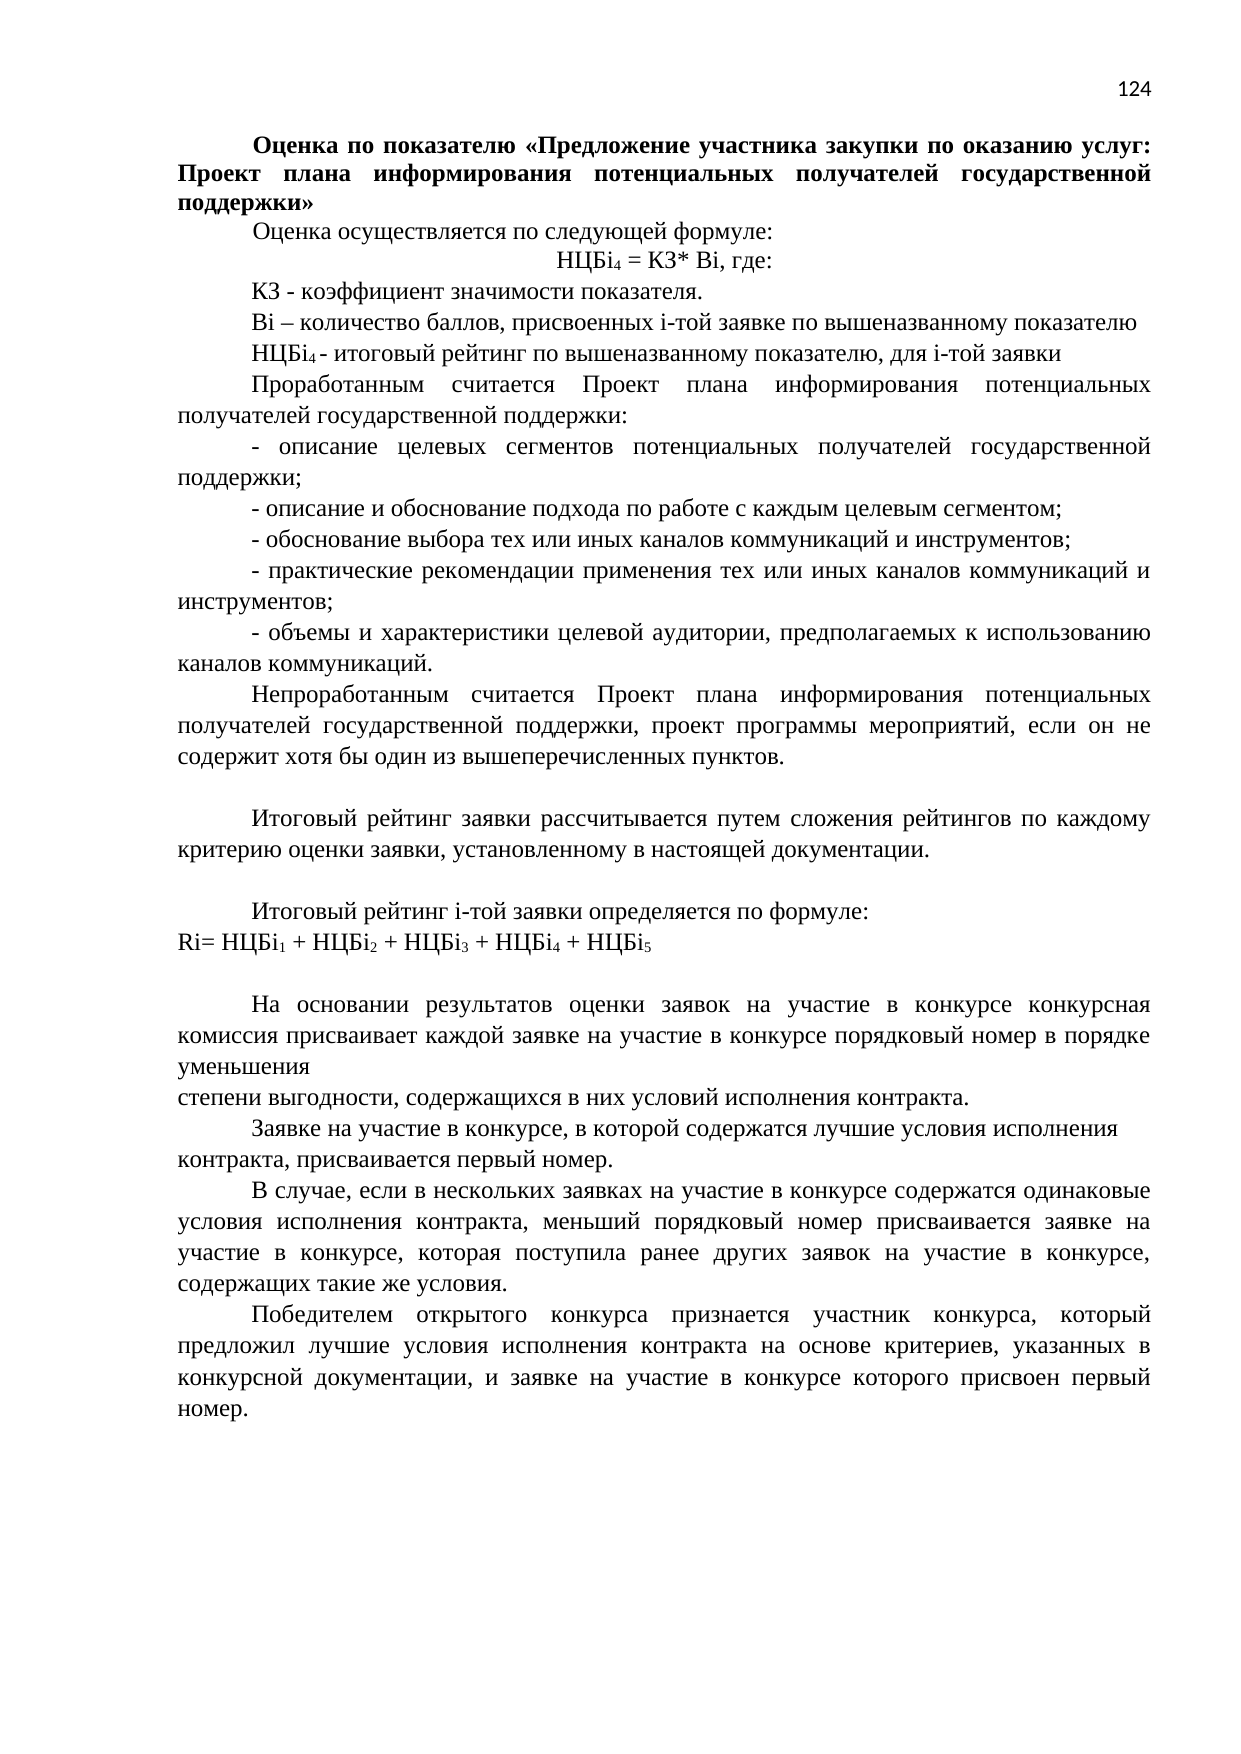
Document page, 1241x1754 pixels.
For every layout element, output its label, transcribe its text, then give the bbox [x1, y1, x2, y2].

text На основании результатов оценки заявок на участие в конкурсе конкурсная комиссия присваивает каждой заявке на участие в конкурсе порядковый номер в порядке уменьшения [177, 989, 1152, 1080]
text - описание целевых сегментов потенциальных получателей государственной поддержки; [177, 431, 1152, 491]
text степени выгодности, содержащихся в них условий исполнения контракта. [177, 1082, 1152, 1111]
text Проработанным считается Проект плана информирования потенциальных получателей государственной поддержки: [177, 369, 1152, 429]
text В случае, если в нескольких заявках на участие в конкурсе содержатся одинаковые условия исполнения контракта, меньший порядковый номер присваивается заявке на участие в конкурсе, которая поступила ранее других заявок на участие в конкурсе, содержащих такие же условия. [177, 1175, 1152, 1297]
text Итоговый рейтинг i-той заявки определяется по формуле: [177, 896, 1152, 925]
text Оценка по показателю «Предложение участника закупки по оказанию услуг: Проект плана информирования потенциальных получателей государственной поддержки» [177, 130, 1152, 216]
text Ri= НЦБi1 + НЦБi2 + НЦБi3 + НЦБi4 + НЦБi5 [177, 927, 1152, 956]
text контракта, присваивается первый номер. [177, 1144, 1152, 1173]
text Победителем открытого конкурса признается участник конкурса, который предложил лучшие условия исполнения контракта на основе критериев, указанных в конкурсной документации, и заявке на участие в конкурсе которого присвоен первый номер. [177, 1299, 1152, 1421]
text - объемы и характеристики целевой аудитории, предполагаемых к использованию каналов коммуникаций. [177, 617, 1152, 677]
text Bi – количество баллов, присвоенных i-той заявке по вышеназванному показателю [177, 307, 1152, 336]
text КЗ - коэффициент значимости показателя. [177, 276, 1152, 304]
text - обоснование выбора тех или иных каналов коммуникаций и инструментов; [177, 524, 1152, 553]
text - практические рекомендации применения тех или иных каналов коммуникаций и инструментов; [177, 555, 1152, 615]
text - описание и обоснование подхода по работе с каждым целевым сегментом; [177, 493, 1152, 522]
text НЦБi4 - итоговый рейтинг по вышеназванному показателю, для i-той заявки [177, 338, 1152, 367]
text Заявке на участие в конкурсе, в которой содержатся лучшие условия исполнения [177, 1113, 1152, 1142]
text Итоговый рейтинг заявки рассчитывается путем сложения рейтингов по каждому критерию оценки заявки, установленному в настоящей документации. [177, 803, 1152, 863]
text Оценка осуществляется по следующей формуле: [177, 216, 1152, 245]
text Непроработанным считается Проект плана информирования потенциальных получателей государственной поддержки, проект программы мероприятий, если он не содержит хотя бы один из вышеперечисленных пунктов. [177, 679, 1152, 770]
text НЦБi4 = КЗ* Bi, где: [177, 245, 1152, 273]
